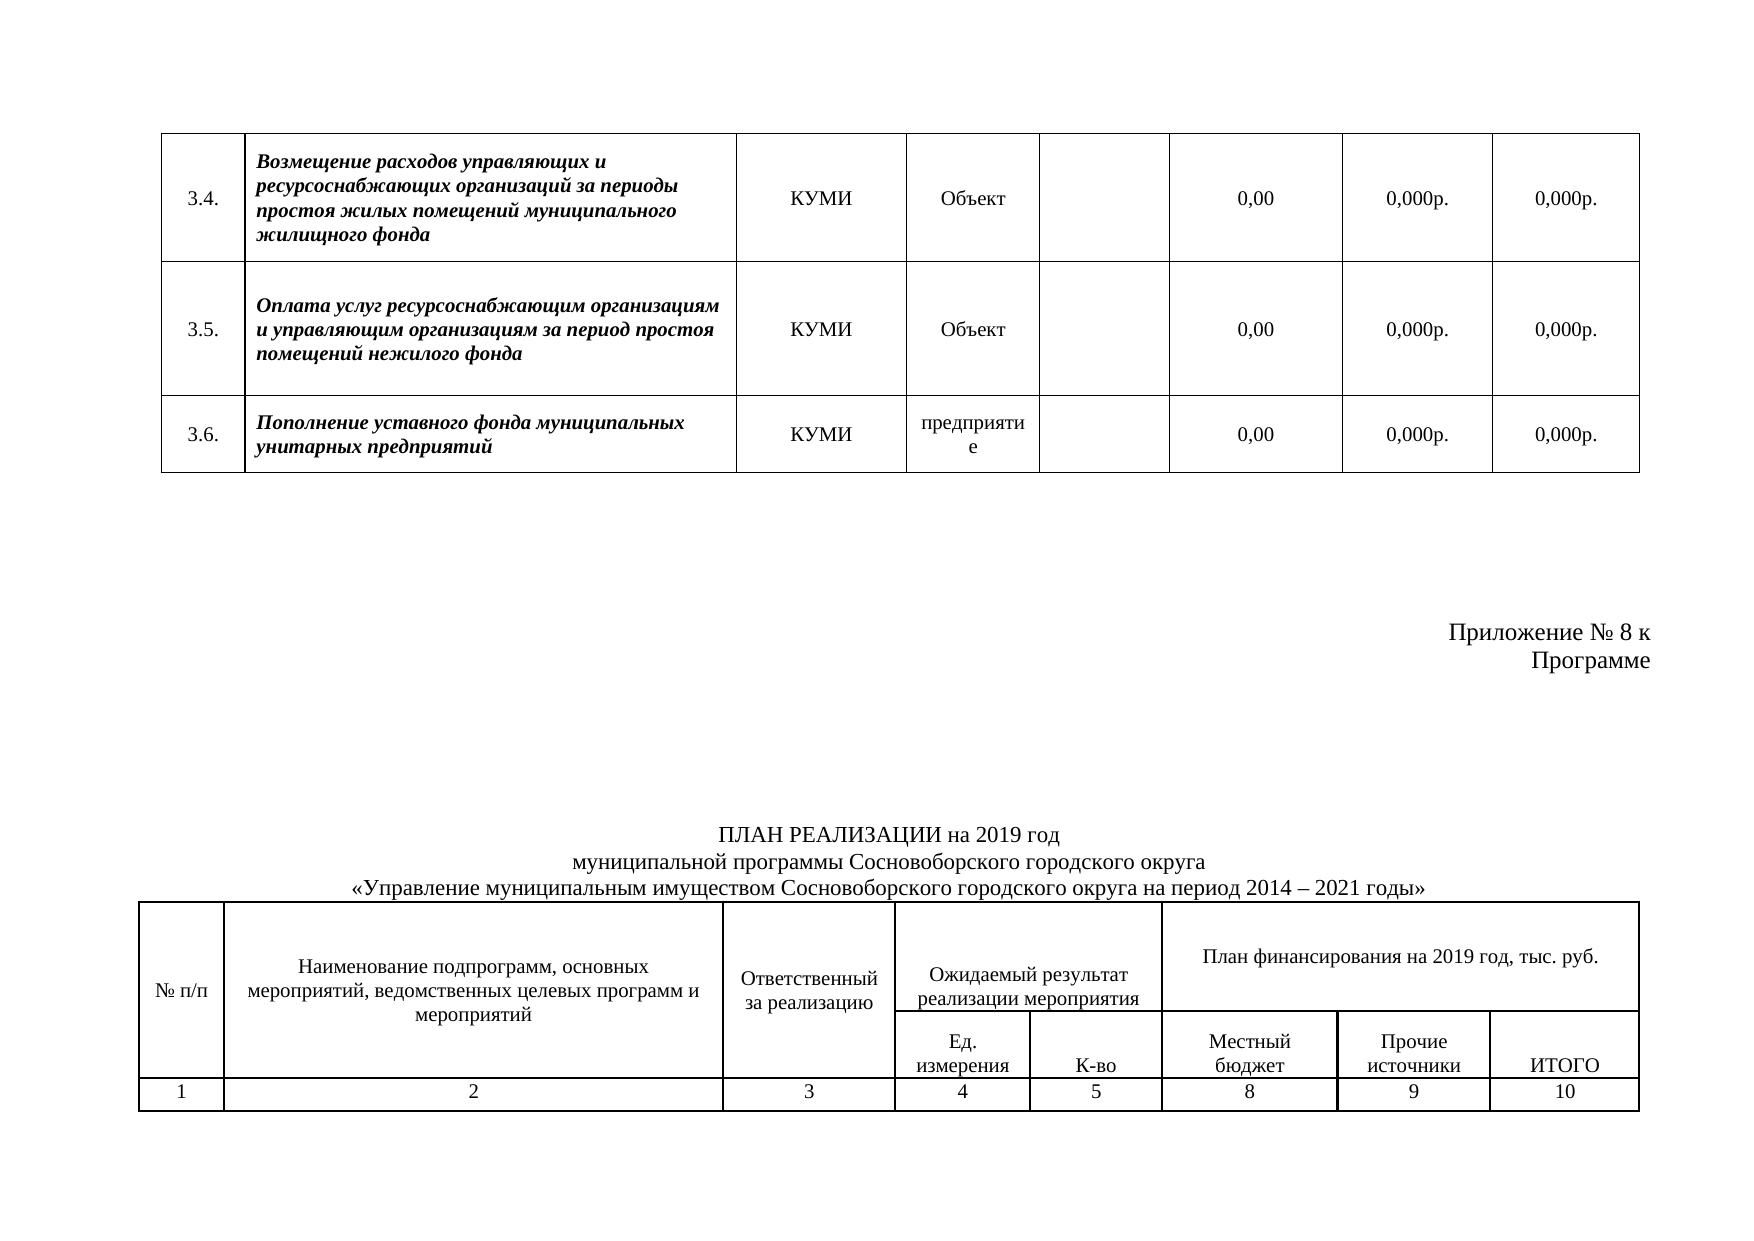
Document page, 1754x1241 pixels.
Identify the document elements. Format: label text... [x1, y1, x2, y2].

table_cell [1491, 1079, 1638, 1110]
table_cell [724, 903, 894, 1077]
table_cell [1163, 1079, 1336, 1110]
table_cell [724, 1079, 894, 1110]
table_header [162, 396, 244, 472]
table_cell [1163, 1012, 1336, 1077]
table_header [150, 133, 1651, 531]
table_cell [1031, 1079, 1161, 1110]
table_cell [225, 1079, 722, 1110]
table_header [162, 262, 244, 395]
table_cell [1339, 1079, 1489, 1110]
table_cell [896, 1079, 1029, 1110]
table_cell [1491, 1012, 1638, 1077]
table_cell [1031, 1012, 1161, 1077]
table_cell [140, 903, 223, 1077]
text Приложение № 8 к Программе [1330, 617, 1651, 674]
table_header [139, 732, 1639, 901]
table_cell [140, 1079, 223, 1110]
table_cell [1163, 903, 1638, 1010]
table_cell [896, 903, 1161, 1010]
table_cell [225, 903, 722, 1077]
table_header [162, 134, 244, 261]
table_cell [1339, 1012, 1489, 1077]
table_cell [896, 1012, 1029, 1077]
